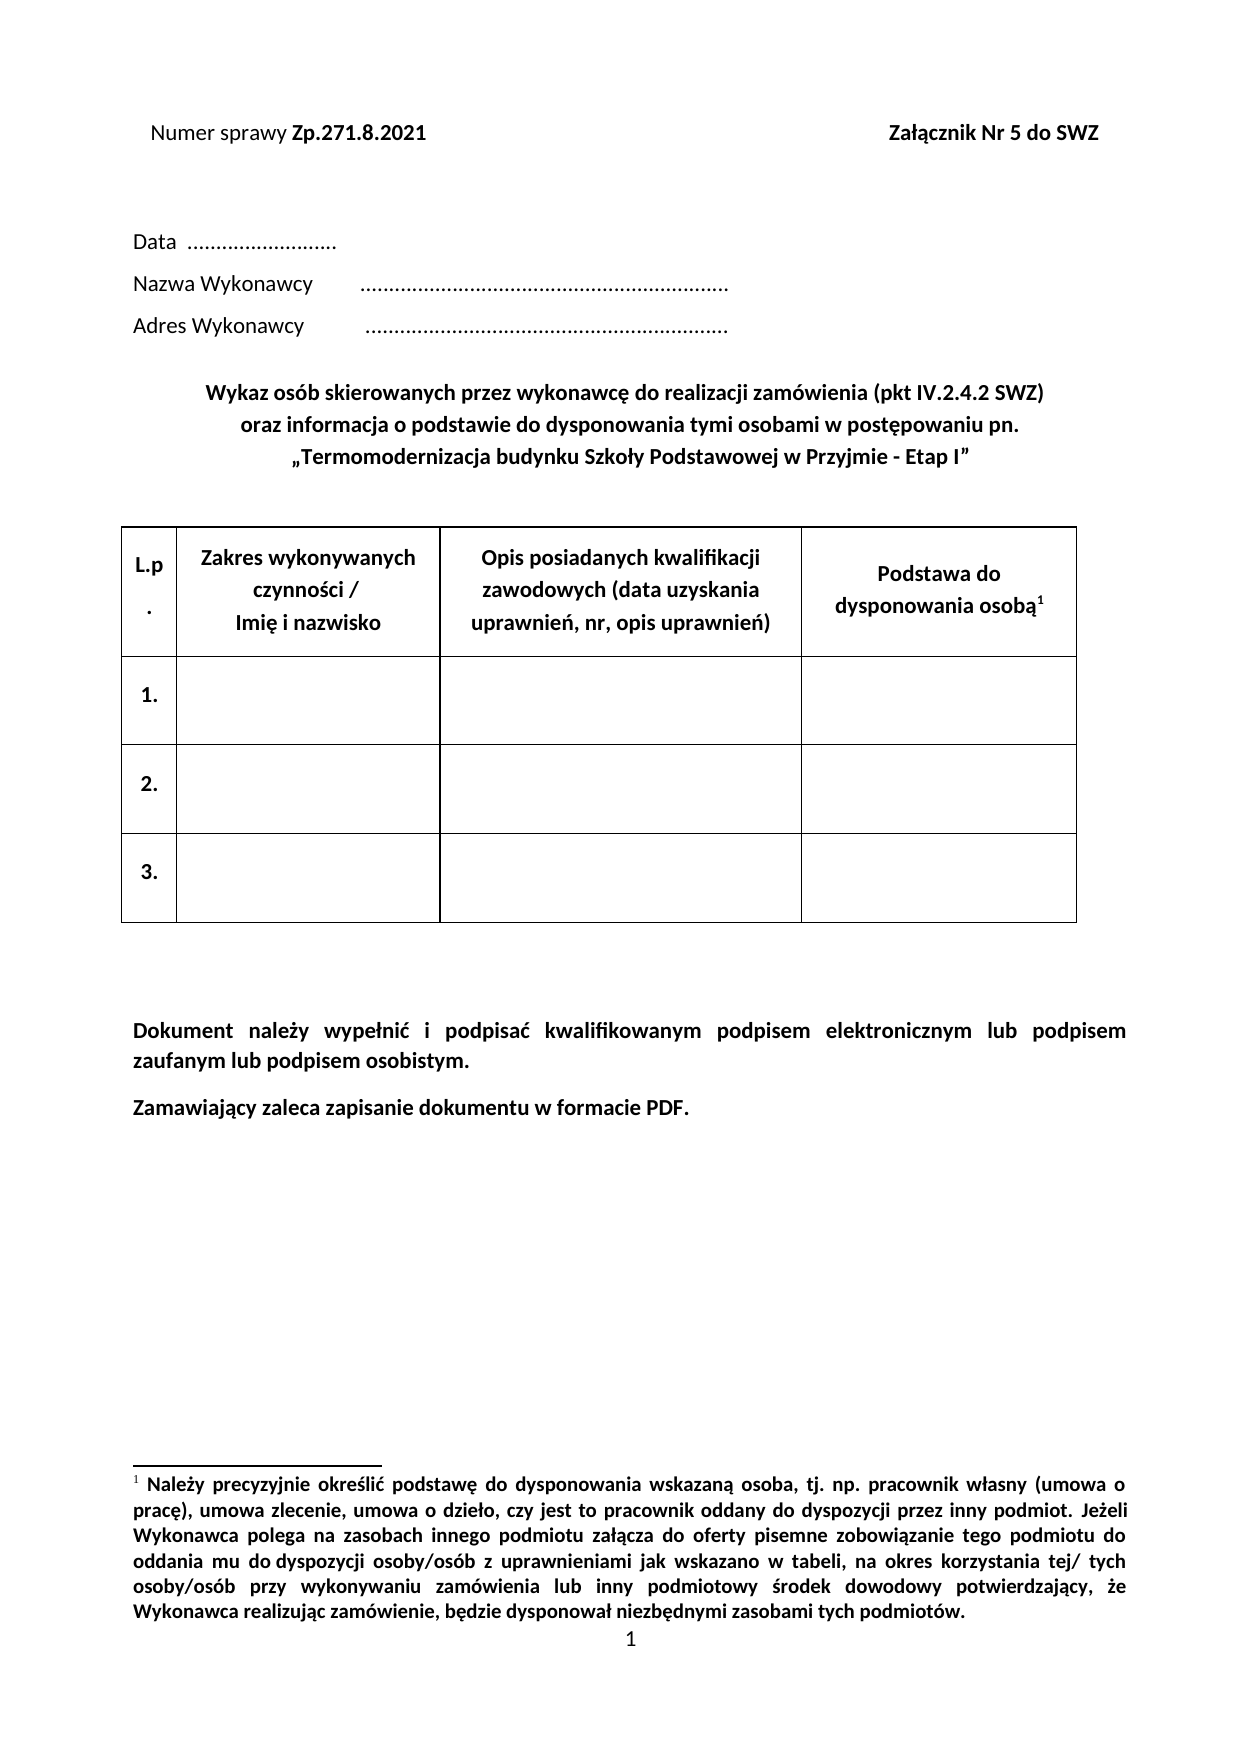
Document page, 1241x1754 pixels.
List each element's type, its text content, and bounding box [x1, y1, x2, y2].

text Numer sprawy Zp.271.8.2021 Załącznik Nr 5 do SWZ [133, 118, 1128, 188]
table_cell [177, 745, 439, 833]
table_header Opis posiadanych kwalifikacji zawodowych (data uzyskania uprawnień, nr, opis uprawnień) [441, 528, 801, 656]
table_cell [177, 834, 439, 922]
table_cell [441, 657, 801, 744]
table_cell [177, 657, 439, 744]
text Data .......................... [133, 227, 1128, 255]
text „Termomodernizacja budynku Szkoły Podstawowej w Przyjmie - Etap I” [133, 442, 1128, 470]
table_cell 1. [122, 657, 176, 744]
table_cell 2. [122, 745, 176, 833]
table_header L.p. [122, 528, 176, 656]
table_cell [802, 745, 1076, 833]
text Nazwa Wykonawcy ................................................................ [133, 269, 1128, 297]
table_cell [441, 745, 801, 833]
text Dokument należy wypełnić i podpisać kwalifikowanym podpisem elektronicznym lub podpisem zaufanym lub podpisem osobistym. [133, 1016, 1128, 1075]
table_header Zakres wykonywanych czynności / Imię i nazwisko [177, 528, 439, 656]
table_cell 3. [122, 834, 176, 922]
text Wykaz osób skierowanych przez wykonawcę do realizacji zamówienia (pkt IV.2.4.2 SWZ) oraz informacja o podstawie do dysponowania tymi osobami w postępowaniu pn. [133, 378, 1128, 438]
table_header Podstawa do dysponowania osobą [802, 528, 1076, 656]
table_cell [441, 834, 801, 922]
text Zamawiający zaleca zapisanie dokumentu w formacie PDF. [133, 1093, 1128, 1122]
table_cell [802, 657, 1076, 744]
text Adres Wykonawcy ............................................................... [133, 311, 1128, 339]
table_cell [802, 834, 1076, 922]
